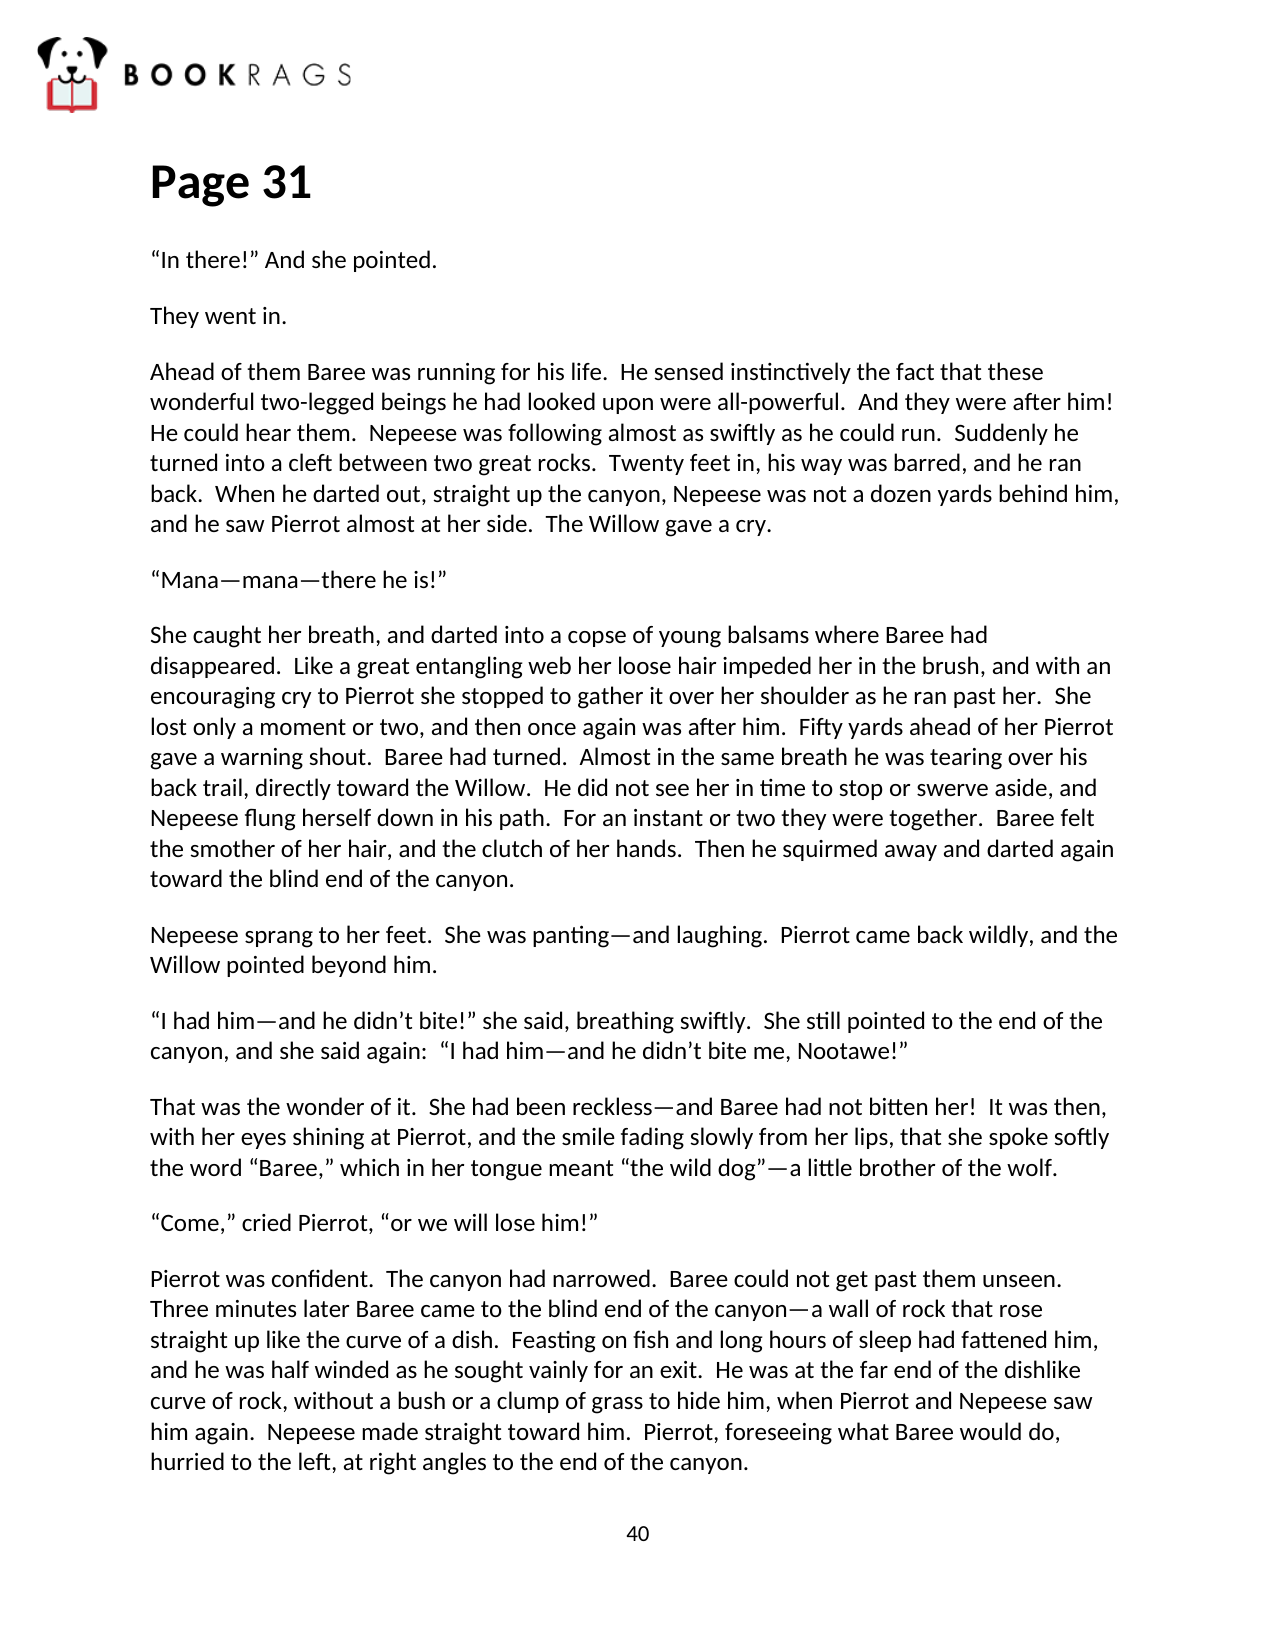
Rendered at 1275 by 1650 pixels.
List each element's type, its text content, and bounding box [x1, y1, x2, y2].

text That was the wonder of it. She had been reckless—­and Baree had not bitten her! It was then, with her eyes shining at Pierrot, and the smile fading slowly from her lips, that she spoke softly the word “Baree,” which in her tongue meant “the wild dog”—­a little brother of the wolf. [150, 1091, 1125, 1183]
text She caught her breath, and darted into a copse of young balsams where Baree had disappeared. Like a great entangling web her loose hair impeded her in the brush, and with an encouraging cry to Pierrot she stopped to gather it over her shoulder as he ran past her. She lost only a moment or two, and then once again was after him. Fifty yards ahead of her Pierrot gave a warning shout. Baree had turned. Almost in the same breath he was tearing over his back trail, directly toward the Willow. He did not see her in time to stop or swerve aside, and Nepeese flung herself down in his path. For an instant or two they were together. Baree felt the smother of her hair, and the clutch of her hands. Then he squirmed away and darted again toward the blind end of the canyon. [150, 619, 1125, 894]
text Ahead of them Baree was running for his life. He sensed instinctively the fact that these wonderful two-legged beings he had looked upon were all-powerful. And they were after him! He could hear them. Nepeese was following almost as swiftly as he could run. Suddenly he turned into a cleft between two great rocks. Twenty feet in, his way was barred, and he ran back. When he darted out, straight up the canyon, Nepeese was not a dozen yards behind him, and he saw Pierrot almost at her side. The Willow gave a cry. [150, 356, 1125, 539]
picture [37, 37, 351, 113]
text Pierrot was confident. The canyon had narrowed. Baree could not get past them unseen. Three minutes later Baree came to the blind end of the canyon—­a wall of rock that rose straight up like the curve of a dish. Feasting on fish and long hours of sleep had fattened him, and he was half winded as he sought vainly for an exit. He was at the far end of the dishlike curve of rock, without a bush or a clump of grass to hide him, when Pierrot and Nepeese saw him again. Nepeese made straight toward him. Pierrot, foreseeing what Baree would do, hurried to the left, at right angles to the end of the canyon. [150, 1263, 1125, 1477]
text “Mana—­mana—­there he is!” [150, 564, 1125, 594]
text “In there!” And she pointed. [150, 244, 1125, 275]
text Nepeese sprang to her feet. She was panting—­and laughing. Pierrot came back wildly, and the Willow pointed beyond him. [150, 919, 1125, 980]
text They went in. [150, 300, 1125, 331]
text Page 31 [150, 150, 1125, 211]
text “Come,” cried Pierrot, “or we will lose him!” [150, 1208, 1125, 1238]
text “I had him—­and he didn’t bite!” she said, breathing swiftly. She still pointed to the end of the canyon, and she said again: “I had him—­and he didn’t bite me, Nootawe!” [150, 1005, 1125, 1066]
